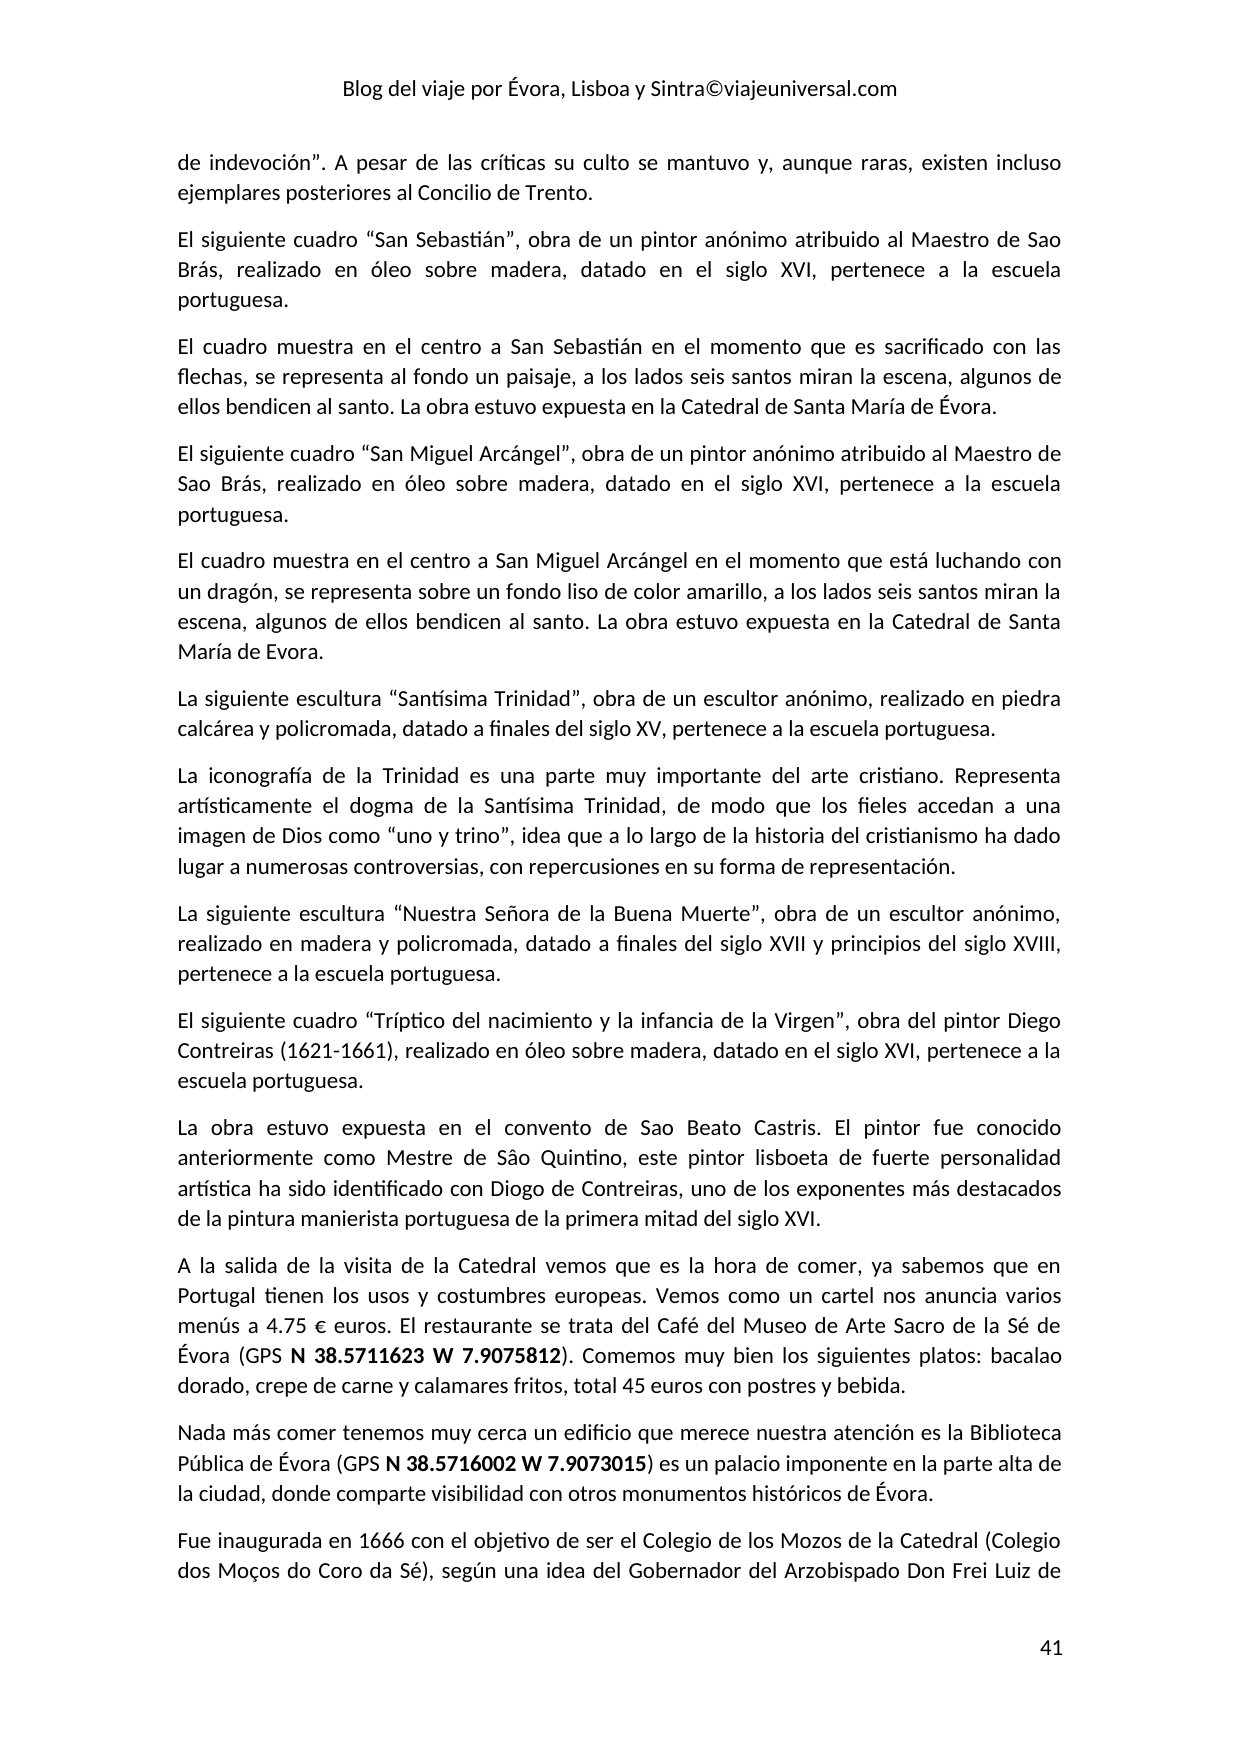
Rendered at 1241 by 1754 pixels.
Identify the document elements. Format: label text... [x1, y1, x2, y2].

text La obra estuvo expuesta en el convento de Sao Beato Castris. El pintor fue conocido anteriormente como Mestre de Sâo Quintino, este pintor lisboeta de fuerte personalidad artística ha sido identificado con Diogo de Contreiras, uno de los exponentes más destacados de la pintura manierista portuguesa de la primera mitad del siglo XVI. [177, 1113, 1063, 1232]
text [177, 148, 1063, 206]
text El cuadro muestra en el centro a San Miguel Arcángel en el momento que está luchando con un dragón, se representa sobre un fondo liso de color amarillo, a los lados seis santos miran la escena, algunos de ellos bendicen al santo. La obra estuvo expuesta en la Catedral de Santa María de Evora. [177, 547, 1063, 665]
text La siguiente escultura “Nuestra Señora de la Buena Muerte”, obra de un escultor anónimo, realizado en madera y policromada, datado a finales del siglo XVII y principios del siglo XVIII, pertenece a la escuela portuguesa. [177, 899, 1063, 987]
text El siguiente cuadro “San Sebastián”, obra de un pintor anónimo atribuido al Maestro de Sao Brás, realizado en óleo sobre madera, datado en el siglo XVI, pertenece a la escuela portuguesa. [177, 225, 1063, 313]
text El siguiente cuadro “Tríptico del nacimiento y la infancia de la Virgen”, obra del pintor Diego Contreiras (1621-1661), realizado en óleo sobre madera, datado en el siglo XVI, pertenece a la escuela portuguesa. [177, 1006, 1063, 1094]
text La iconografía de la Trinidad es una parte muy importante del arte cristiano. Representa artísticamente el dogma de la Santísima Trinidad, de modo que los fieles accedan a una imagen de Dios como “uno y trino”, idea que a lo largo de la historia del cristianismo ha dado lugar a numerosas controversias, con repercusiones en su forma de representación. [177, 761, 1063, 880]
text El cuadro muestra en el centro a San Sebastián en el momento que es sacrificado con las flechas, se representa al fondo un paisaje, a los lados seis santos miran la escena, algunos de ellos bendicen al santo. La obra estuvo expuesta en la Catedral de Santa María de Évora. [177, 332, 1063, 420]
text La siguiente escultura “Santísima Trinidad”, obra de un escultor anónimo, realizado en piedra calcárea y policromada, datado a finales del siglo XV, pertenece a la escuela portuguesa. [177, 684, 1063, 742]
text A la salida de la visita de la Catedral vemos que es la hora de comer, ya sabemos que en Portugal tienen los usos y costumbres europeas. Vemos como un cartel nos anuncia varios menús a 4.75 € euros. El restaurante se trata del Café del Museo de Arte Sacro de la Sé de Évora (GPS N 38.5711623 W 7.9075812). Comemos muy bien los siguientes platos: bacalao dorado, crepe de carne y calamares fritos, total 45 euros con postres y bebida. [177, 1251, 1063, 1399]
text El siguiente cuadro “San Miguel Arcángel”, obra de un pintor anónimo atribuido al Maestro de Sao Brás, realizado en óleo sobre madera, datado en el siglo XVI, pertenece a la escuela portuguesa. [177, 439, 1063, 528]
text Nada más comer tenemos muy cerca un edificio que merece nuestra atención es la Biblioteca Pública de Évora (GPS N 38.5716002 W 7.9073015) es un palacio imponente en la parte alta de la ciudad, donde comparte visibilidad con otros monumentos históricos de Évora. [177, 1418, 1063, 1507]
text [177, 1526, 1063, 1584]
